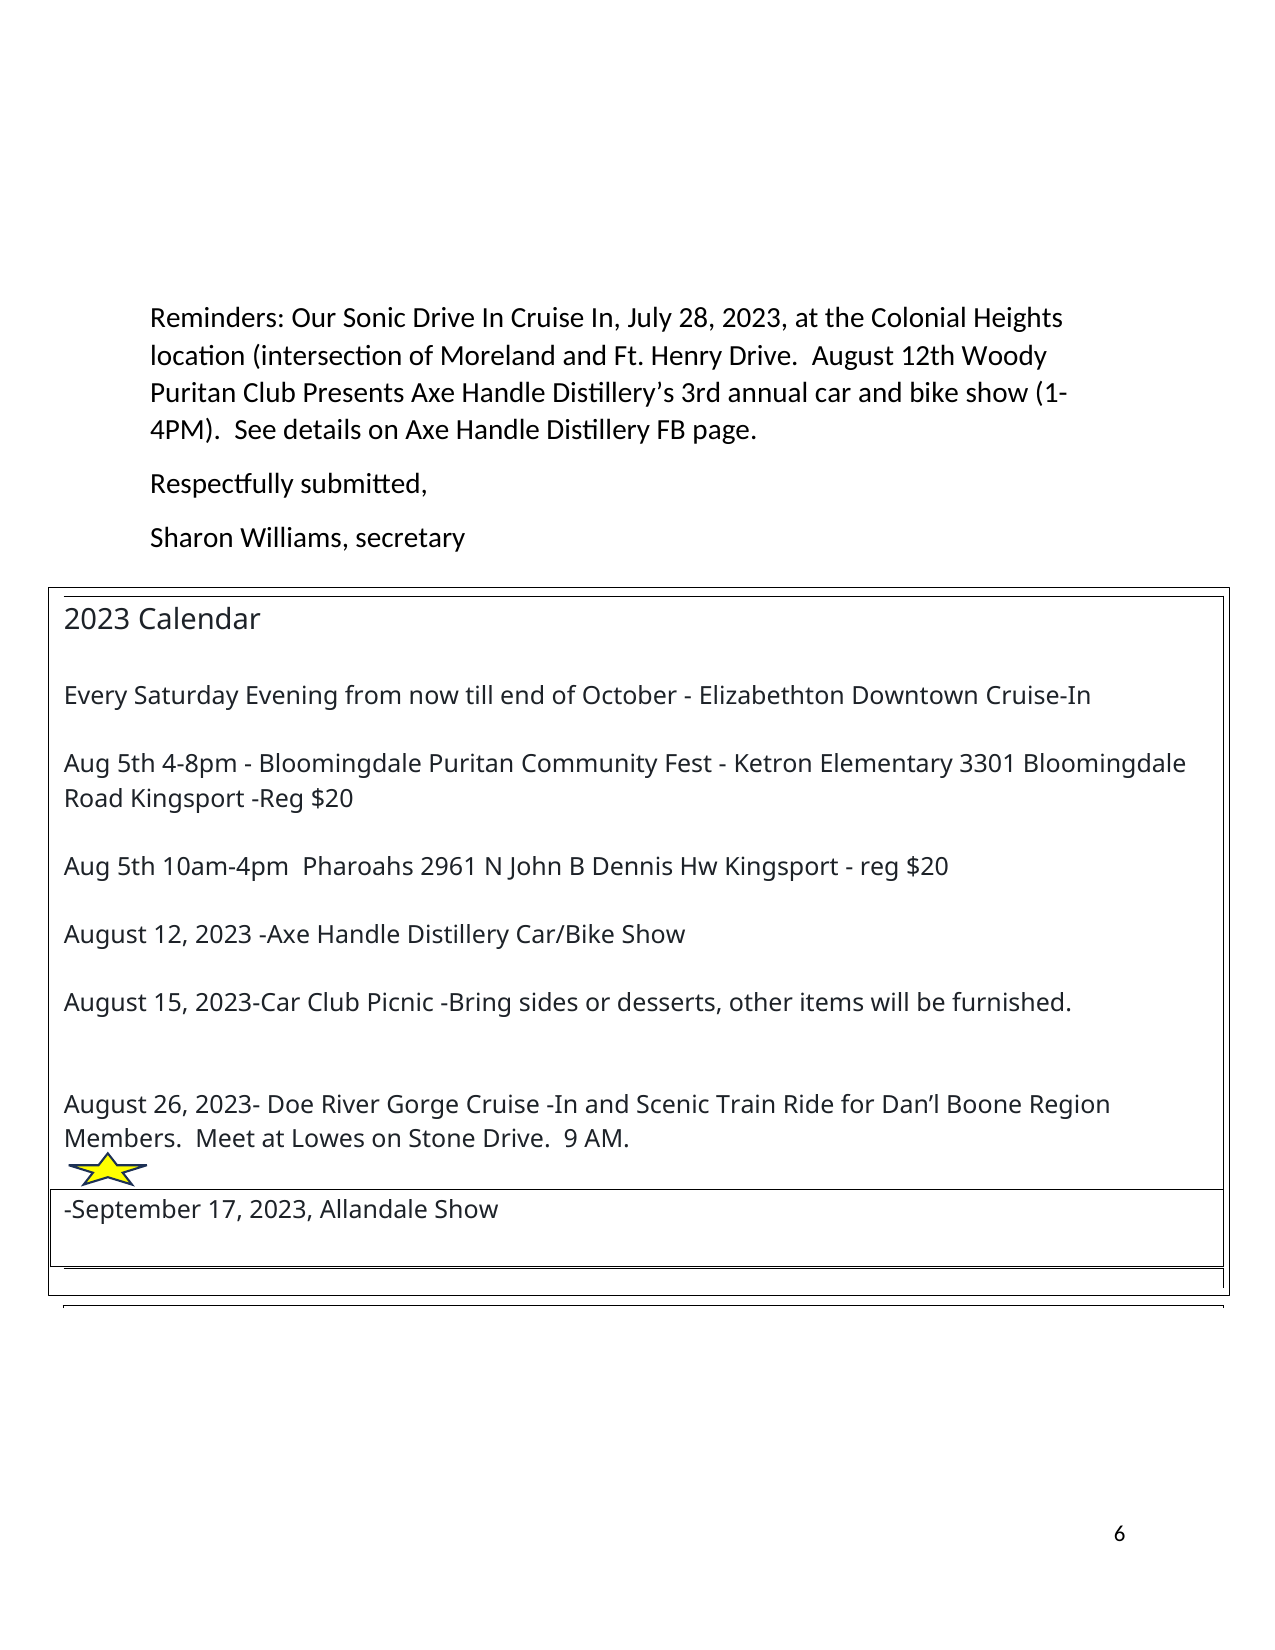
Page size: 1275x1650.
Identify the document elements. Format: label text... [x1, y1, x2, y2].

text Sharon Williams, secretary [150, 519, 1125, 555]
text Reminders: Our Sonic Drive In Cruise In, July 28, 2023, at the Colonial Heights location (intersection of Moreland and Ft. Henry Drive. August 12th Woody Puritan Club Presents Axe Handle Distillery’s 3rd annual car and bike show (1-4PM). See details on Axe Handle Distillery FB page. [150, 299, 1125, 447]
text Respectfully submitted, [150, 465, 1125, 501]
